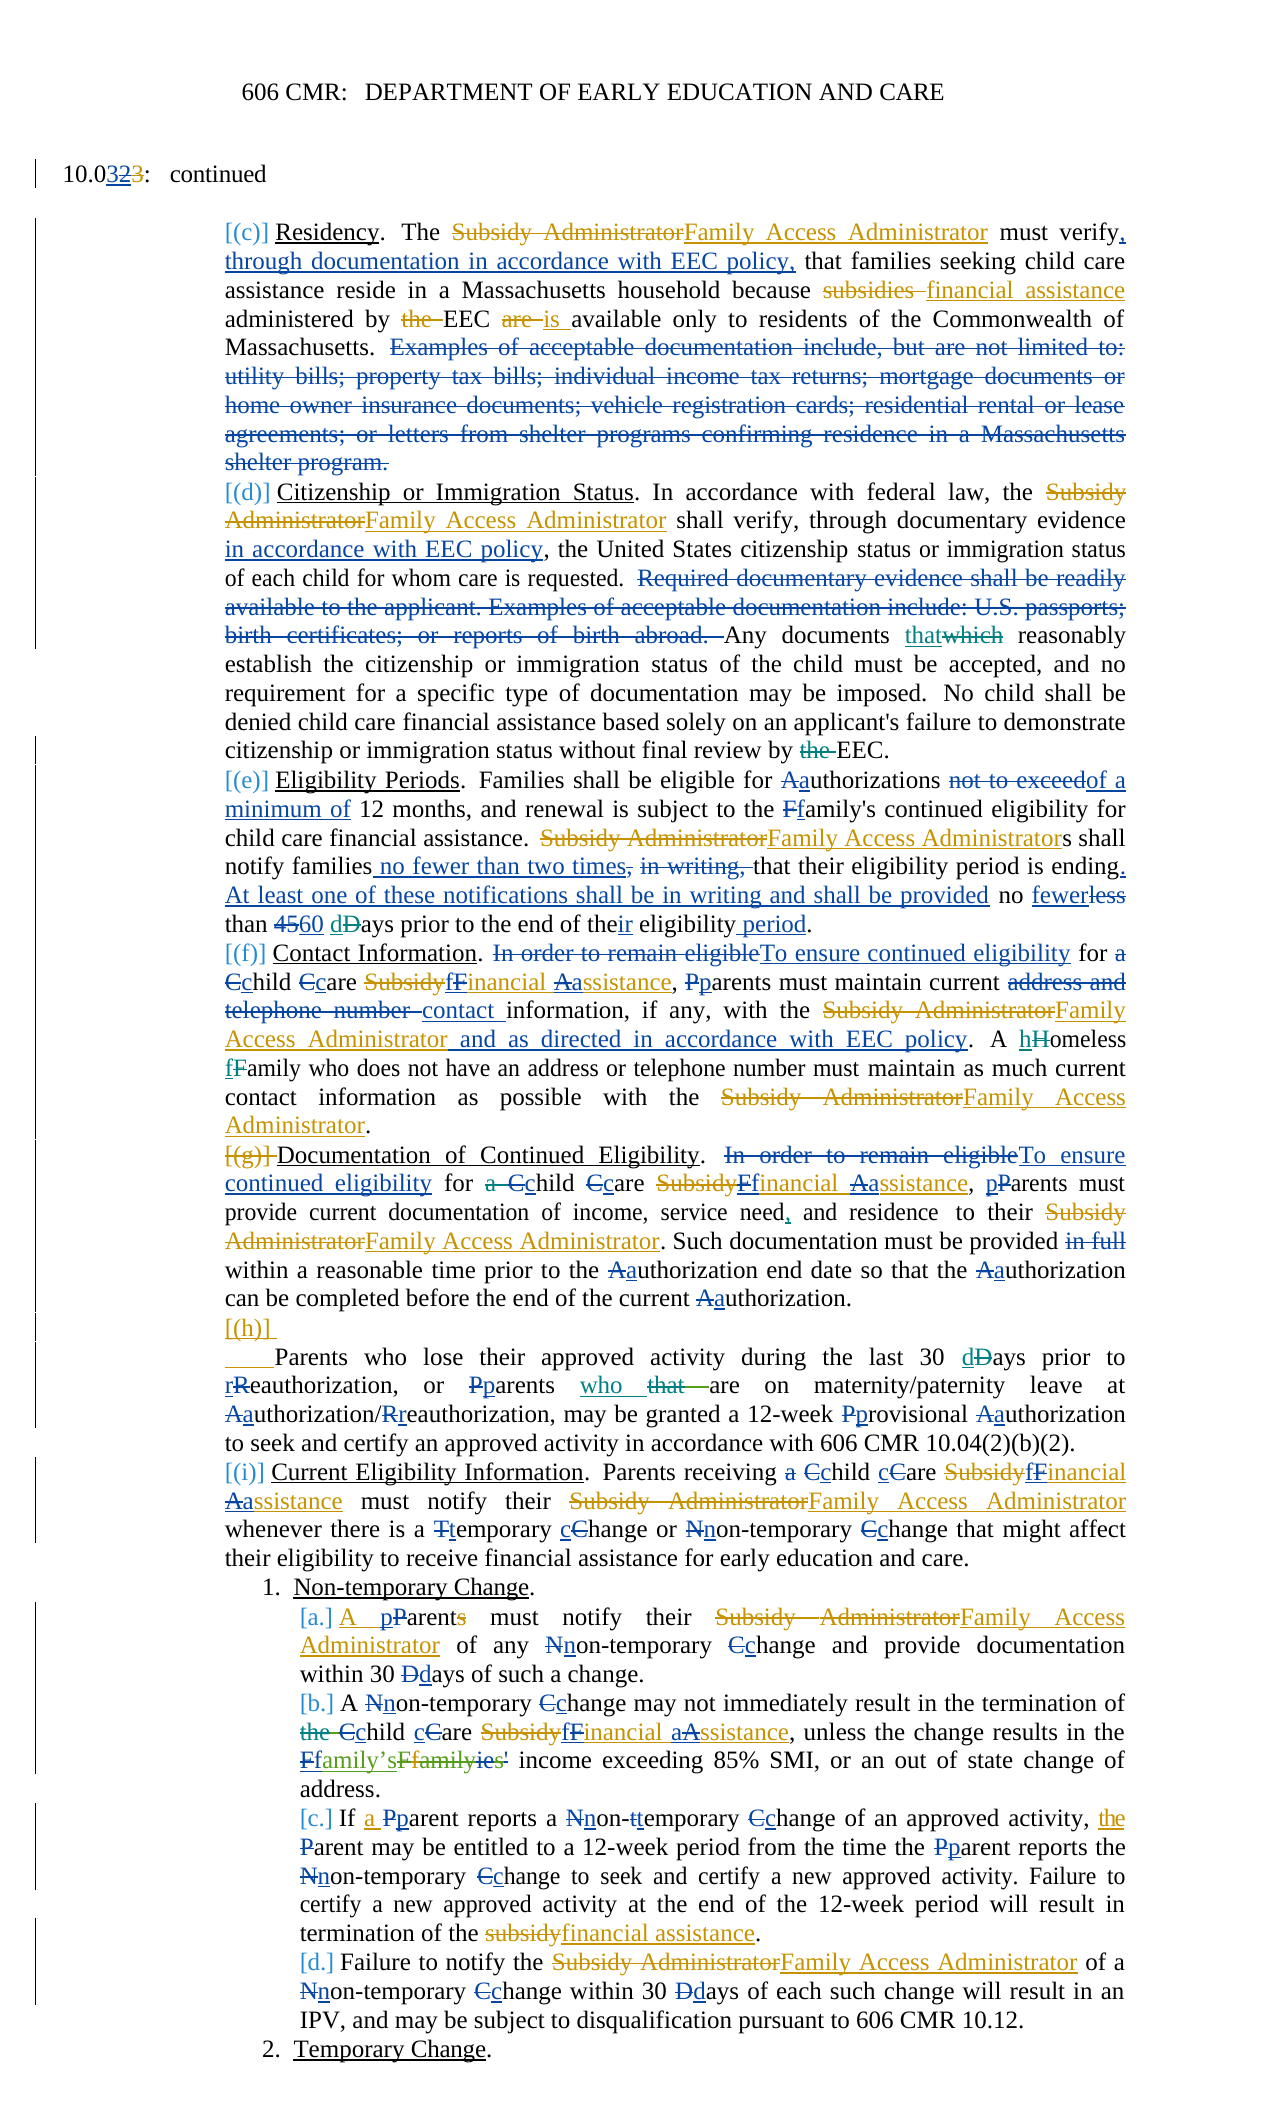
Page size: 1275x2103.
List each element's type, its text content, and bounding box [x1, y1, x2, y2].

list Temporary Change. [262, 2034, 1137, 2063]
list arent must notify their of any on-temporary hange and provide documentation within 30 ays of such a change. [299, 1602, 1125, 1688]
list Failure to notify the of a on-temporary hange within 30 ays of each such change will result in an IPV, and may be subject to disqualification pursuant to 606 CMR 10.12. [299, 1947, 1125, 2034]
list Residency. The must verify that families seeking child care assistance reside in a Massachusetts household because administered by EEC available only to residents of the Commonwealth of Massachusetts. [224, 407, 1125, 434]
list Residency. The must verify that families seeking child care assistance reside in a Massachusetts household because administered by EEC available only to residents of the Commonwealth of Massachusetts. [224, 217, 1125, 377]
list Residency. The must verify that families seeking child care assistance reside in a Massachusetts household because administered by EEC available only to residents of the Commonwealth of Massachusetts. [224, 378, 1125, 406]
list Citizenship or Immigration Status. In accordance with federal law, the shall verify, through documentary evidence, the United States citizenship status or immigration status of each child for whom care is requested. Any documents reasonably establish the citizenship or immigration status of the child must be accepted, and no requirement for a specific type of documentation may be imposed. No child shall be denied child care financial assistance based solely on an applicant's failure to demonstrate citizenship or immigration status without final review by EEC. [224, 477, 1126, 607]
list Documentation of Continued Eligibility. for hild are , arents must provide current documentation of income, service need and residence to their . Such documentation must be provided within a reasonable time prior to the uthorization end date so that the uthorization can be completed before the end of the current uthorization. [224, 1140, 1126, 1312]
list A on-temporary hange may not immediately result in the termination of hild are , unless the change results in the income exceeding 85% SMI, or an out of state change of address. [299, 1688, 1126, 1803]
list Current Eligibility Information. Parents receiving hild are must notify their whenever there is a emporary hange or on-temporary hange that might affect their eligibility to receive financial assistance for early education and care. [224, 1457, 1126, 1572]
list Contact Information. for hild are , arents must maintain current information, if any, with the . A omeless amily who does not have an address or telephone number must maintain as much current contact information as possible with the . [224, 938, 1126, 1139]
list Parents who lose their approved activity during the last 30 ays prior to eauthorization, or arents are on maternity/paternity leave at uthorization/eauthorization, may be granted a 12-week rovisional uthorization to seek and certify an approved activity in accordance with 606 CMR 10.04(2)(b)(2). [224, 1342, 1126, 1457]
list Citizenship or Immigration Status. In accordance with federal law, the shall verify, through documentary evidence, the United States citizenship status or immigration status of each child for whom care is requested. Any documents reasonably establish the citizenship or immigration status of the child must be accepted, and no requirement for a specific type of documentation may be imposed. No child shall be denied child care financial assistance based solely on an applicant's failure to demonstrate citizenship or immigration status without final review by EEC. [224, 608, 1126, 764]
text 10.0: continued [62, 159, 1137, 188]
list If arent reports a on-emporary hange of an approved activity, arent may be entitled to a 12-week period from the time the arent reports the on-temporary hange to seek and certify a new approved activity. Failure to certify a new approved activity at the end of the 12-week period will result in termination of the . [299, 1803, 1126, 1947]
list Non-temporary Change. [262, 1572, 1137, 1601]
list Residency. The must verify that families seeking child care assistance reside in a Massachusetts household because administered by EEC available only to residents of the Commonwealth of Massachusetts. [224, 435, 1125, 476]
list Eligibility Periods. Families shall be eligible for uthorizations 12 months, and renewal is subject to the amily's continued eligibility for child care financial assistance. s shall notify families that their eligibility period is ending no than ays prior to the end of the eligibility. [224, 765, 1126, 938]
